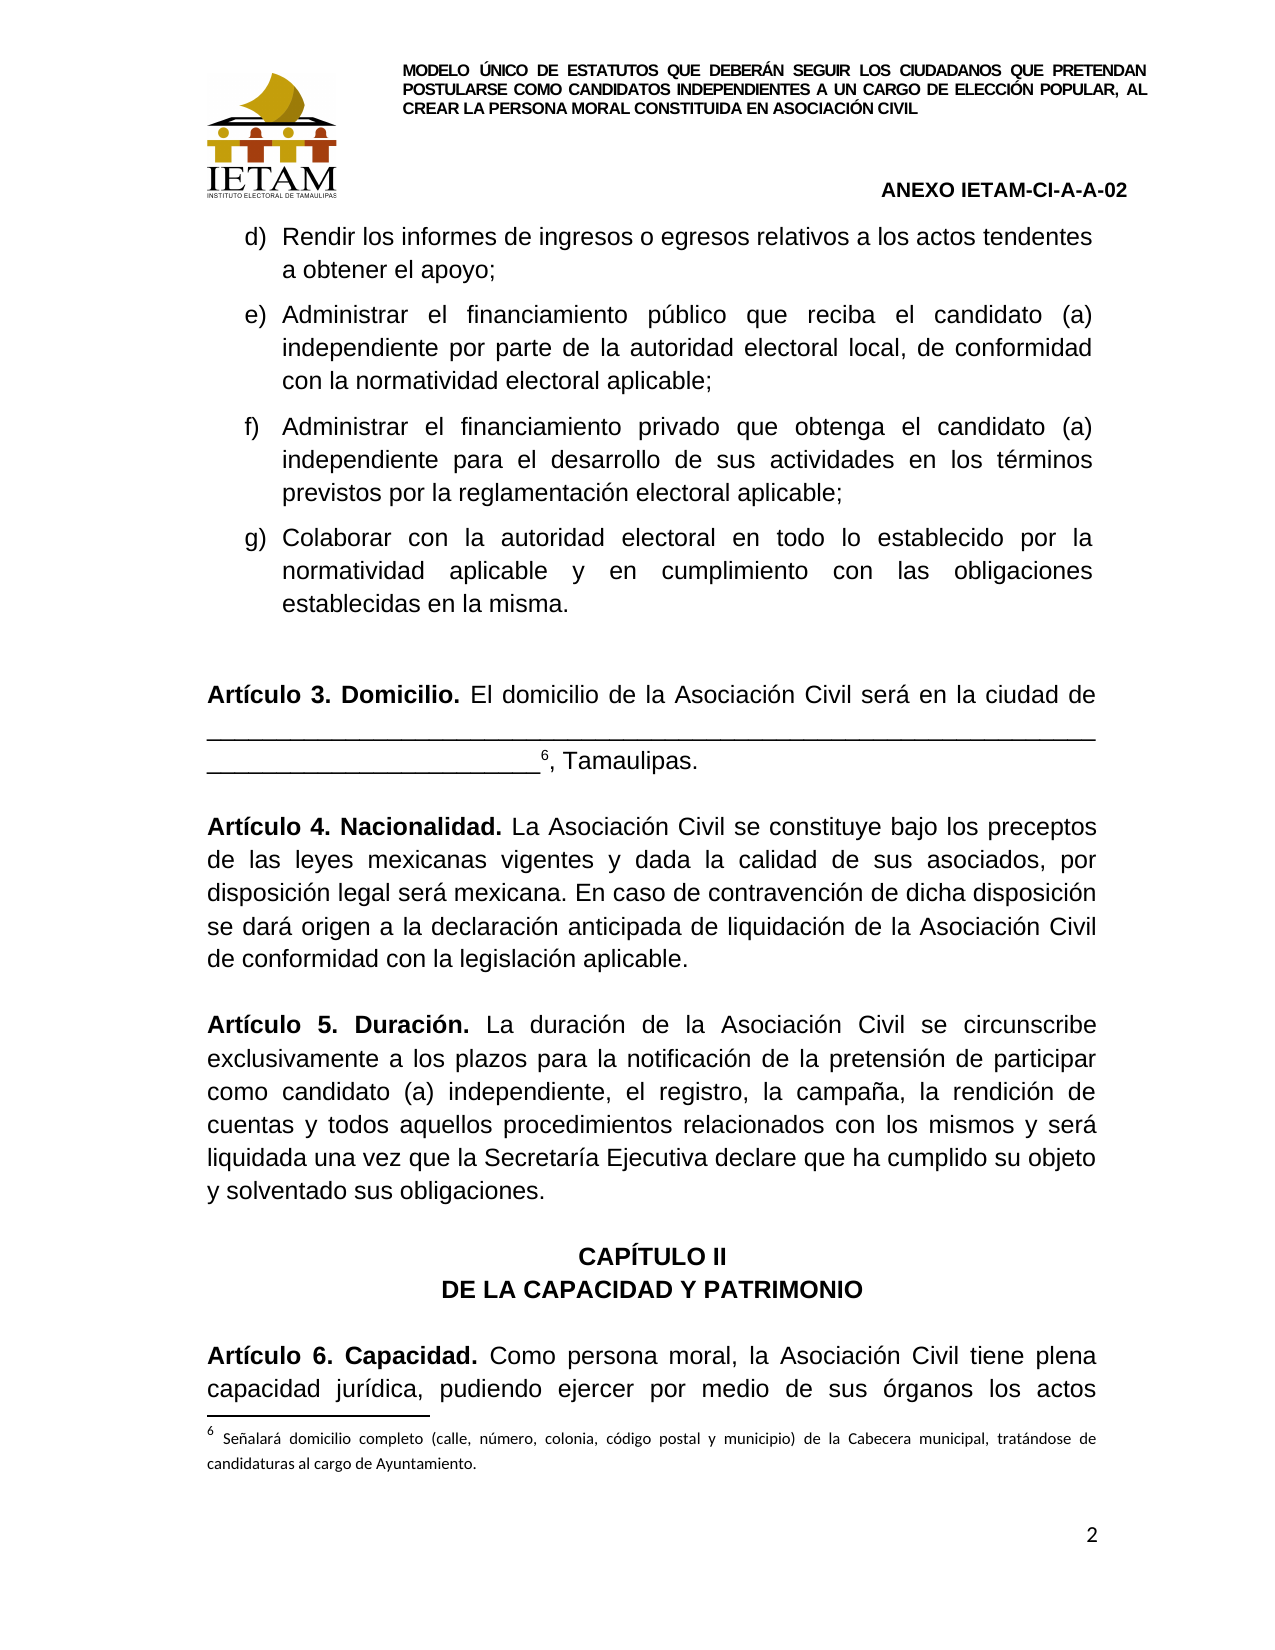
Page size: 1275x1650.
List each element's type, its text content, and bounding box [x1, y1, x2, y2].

list Rendir los informes de ingresos o egresos relativos a los actos tendentes a obtener el apoyo; [244, 222, 1094, 283]
list Administrar el financiamiento privado que obtenga el candidato (a) independiente para el desarrollo de sus actividades en los términos previstos por la reglamentación electoral aplicable; [244, 412, 1094, 506]
list Colaborar con la autoridad electoral en todo lo establecido por la normatividad aplicable y en cumplimiento con las obligaciones establecidas en la misma. [244, 523, 1094, 618]
text DE LA CAPACIDAD Y PATRIMONIO [207, 1275, 1098, 1303]
picture [206, 73, 337, 198]
text Artículo 3. Domicilio. El domicilio de la Asociación Civil será en la ciudad de ________________________________________________________________________________________, Tamaulipas. [207, 680, 1098, 775]
list Administrar el financiamiento público que reciba el candidato (a) independiente por parte de la autoridad electoral local, de conformidad con la normatividad electoral aplicable; [244, 300, 1094, 395]
text Artículo 5. Duración. La duración de la Asociación Civil se circunscribe exclusivamente a los plazos para la notificación de la pretensión de participar como candidato (a) independiente, el registro, la campaña, la rendición de cuentas y todos aquellos procedimientos relacionados con los mismos y será liquidada una vez que la Secretaría Ejecutiva declare que ha cumplido su objeto y solventado sus obligaciones. [207, 1011, 1098, 1204]
text Artículo 4. Nacionalidad. La Asociación Civil se constituye bajo los preceptos de las leyes mexicanas vigentes y dada la calidad de sus asociados, por disposición legal será mexicana. En caso de contravención de dicha disposición se dará origen a la declaración anticipada de liquidación de la Asociación Civil de conformidad con la legislación aplicable. [207, 812, 1098, 973]
text CAPÍTULO II [207, 1242, 1098, 1270]
